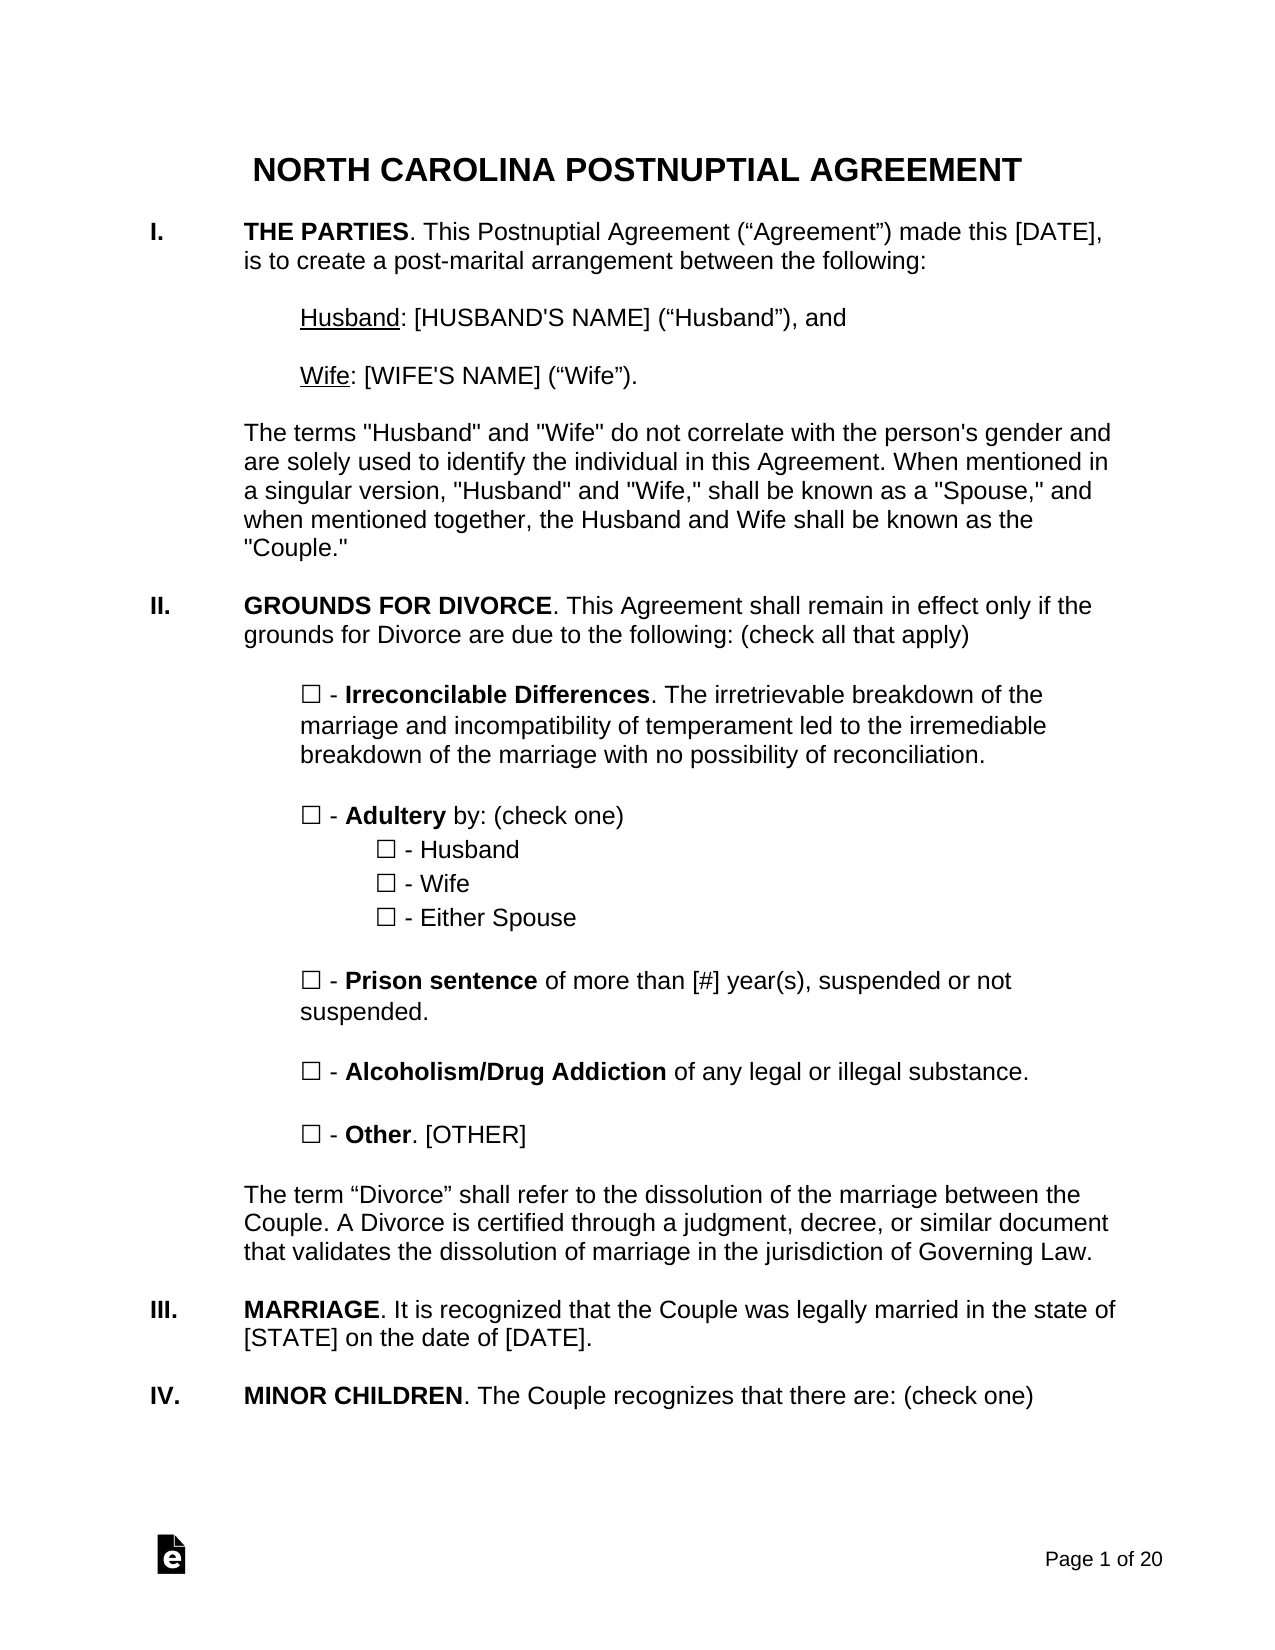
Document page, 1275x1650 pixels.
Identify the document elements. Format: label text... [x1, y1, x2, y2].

text The terms "Husband" and "Wife" do not correlate with the person's gender and are solely used to identify the individual in this Agreement. When mentioned in a singular version, "Husband" and "Wife," shall be known as a "Spouse," and when mentioned together, the Husband and Wife shall be known as the "Couple." [244, 418, 1125, 562]
text Husband: [HUSBAND'S NAME] (“Husband”), and [300, 303, 1125, 332]
list THE PARTIES. This Postnuptial Agreement (“Agreement”) made this [DATE], is to create a post-marital arrangement between the following: [150, 217, 1125, 275]
list MINOR CHILDREN. The Couple recognizes that there are: (check one) [150, 1381, 1125, 1410]
text - Irreconcilable Differences. The irretrievable breakdown of the marriage and incompatibility of temperament led to the irremediable breakdown of the marriage with no possibility of reconciliation. [300, 677, 1125, 769]
list MARRIAGE. It is recognized that the Couple was legally married in the state of [STATE] on the date of [DATE]. [150, 1295, 1125, 1352]
picture [150, 1533, 192, 1575]
text NORTH CAROLINA POSTNUPTIAL AGREEMENT [150, 150, 1125, 188]
text - Wife [375, 866, 1125, 900]
list GROUNDS FOR DIVORCE. This Agreement shall remain in effect only if the grounds for Divorce are due to the following: (check all that apply) [150, 591, 1125, 648]
text The term “Divorce” shall refer to the dissolution of the marriage between the Couple. A Divorce is certified through a judgment, decree, or similar document that validates the dissolution of marriage in the jurisdiction of Governing Law. [244, 1180, 1125, 1266]
text - Other. [OTHER] [300, 1117, 1125, 1151]
text Wife: [WIFE'S NAME] (“Wife”). [300, 361, 1125, 390]
text - Husband [375, 832, 1125, 866]
text - Prison sentence of more than [#] year(s), suspended or not suspended. [300, 962, 1125, 1025]
text - Either Spouse [375, 900, 1125, 934]
text - Adultery by: (check one) [300, 797, 1125, 832]
text - Alcoholism/Drug Addiction of any legal or illegal substance. [300, 1054, 1125, 1088]
